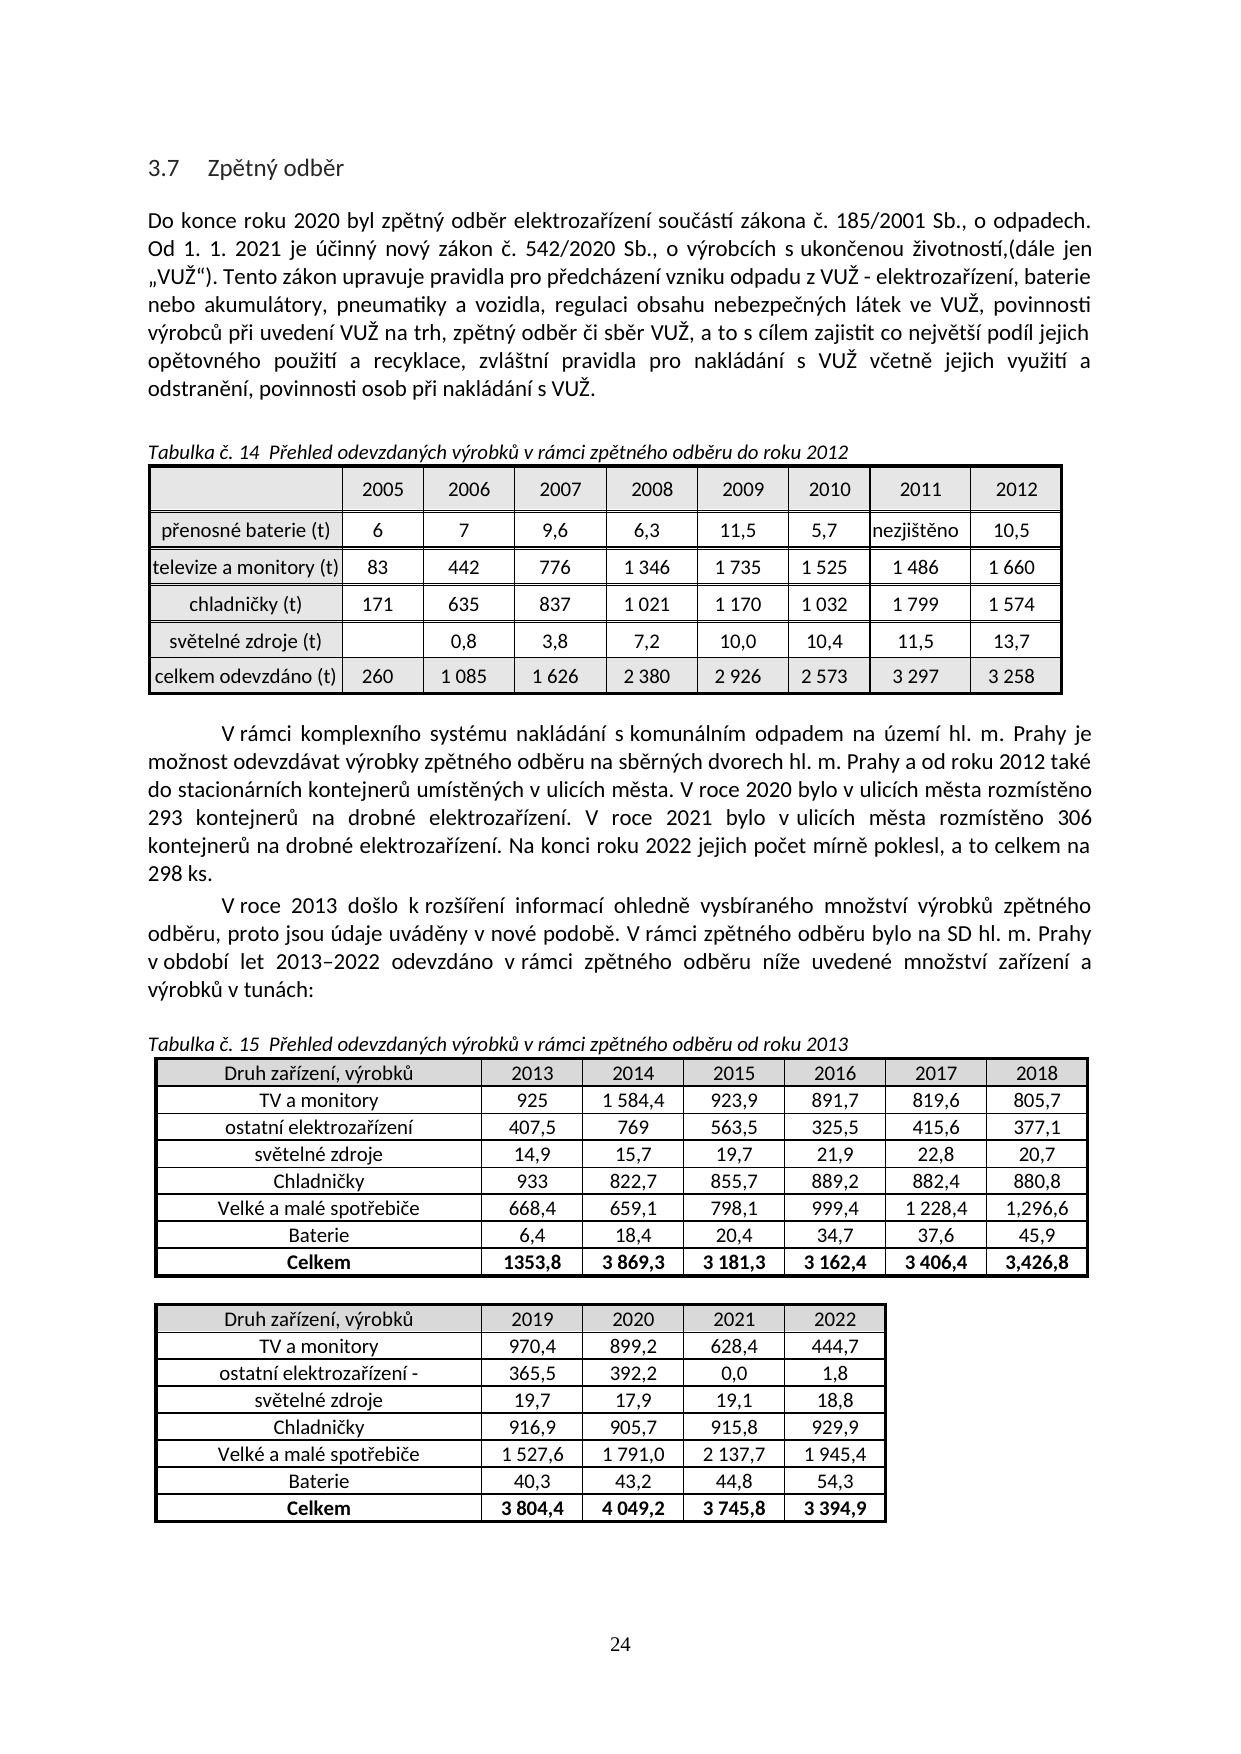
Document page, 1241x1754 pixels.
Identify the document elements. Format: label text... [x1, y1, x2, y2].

table_cell TV a monitory [158, 1087, 481, 1112]
table_cell 260 [343, 658, 423, 692]
table_cell 1 799 [871, 586, 970, 620]
table_cell 34,7 [785, 1222, 885, 1247]
table_cell 2 380 [607, 658, 697, 692]
table_cell 659,1 [583, 1195, 683, 1220]
table_header 2007 [515, 468, 606, 509]
table_cell 40,3 [482, 1468, 582, 1493]
table_cell 1 584,4 [583, 1087, 683, 1112]
table_cell 2 573 [789, 658, 869, 692]
table_header 2006 [424, 468, 514, 509]
table_cell 3 162,4 [785, 1249, 885, 1274]
table_cell 2 926 [698, 658, 788, 692]
table_cell 923,9 [684, 1087, 784, 1112]
table_cell Celkem [158, 1249, 481, 1274]
table_cell 444,7 [785, 1333, 884, 1358]
table_cell Baterie [158, 1222, 481, 1247]
table_cell 1 021 [607, 586, 697, 620]
table_header 2021 [684, 1306, 784, 1331]
table_cell 855,7 [684, 1168, 784, 1193]
table_cell 2 137,7 [684, 1441, 784, 1466]
table_cell 776 [515, 550, 606, 583]
table_cell 43,2 [583, 1468, 683, 1493]
table_cell 891,7 [785, 1087, 885, 1112]
table_cell 11,5 [871, 623, 970, 657]
table_cell 0,0 [684, 1360, 784, 1385]
table_cell 14,9 [482, 1141, 582, 1166]
table_cell 798,1 [684, 1195, 784, 1220]
table_cell 11,5 [698, 513, 788, 546]
table_cell 21,9 [785, 1141, 885, 1166]
table_header 2015 [684, 1060, 784, 1085]
table_cell 3 406,4 [886, 1249, 986, 1274]
table_cell 999,4 [785, 1195, 885, 1220]
table_cell Velké a malé spotřebiče [158, 1195, 481, 1220]
table_cell ostatní elektrozařízení - [158, 1360, 481, 1385]
table_header 2008 [607, 468, 697, 509]
text Tabulka č. 15 Přehled odevzdaných výrobků v rámci zpětného odběru od roku 2013 [148, 1031, 1093, 1057]
table_cell 1 525 [789, 550, 869, 583]
table_cell 415,6 [886, 1114, 986, 1139]
table_header 2017 [886, 1060, 986, 1085]
table_cell 880,8 [987, 1168, 1086, 1193]
table_cell 18,8 [785, 1387, 884, 1412]
table_cell 3 394,9 [785, 1495, 884, 1520]
table_cell 10,0 [698, 623, 788, 657]
table_cell 9,6 [515, 513, 606, 546]
table_cell 13,7 [971, 623, 1060, 657]
table_cell 1 660 [971, 550, 1060, 583]
table_cell nezjištěno [871, 513, 970, 546]
table_cell 1 945,4 [785, 1441, 884, 1466]
table_header 2016 [785, 1060, 885, 1085]
table_cell 1353,8 [482, 1249, 582, 1274]
table_cell 3,8 [515, 623, 606, 657]
table_cell 377,1 [987, 1114, 1086, 1139]
table_header 2019 [482, 1306, 582, 1331]
table_cell 407,5 [482, 1114, 582, 1139]
table_cell 905,7 [583, 1414, 683, 1439]
table_cell 15,7 [583, 1141, 683, 1166]
table_cell 10,5 [971, 513, 1060, 546]
table_cell 18,4 [583, 1222, 683, 1247]
table_header Druh zařízení, výrobků [158, 1060, 481, 1085]
table_cell Chladničky [158, 1414, 481, 1439]
table_cell 628,4 [684, 1333, 784, 1358]
table_cell celkem odevzdáno (t) [151, 658, 342, 692]
table_cell 365,5 [482, 1360, 582, 1385]
table_header 2022 [785, 1306, 884, 1331]
table_cell 899,2 [583, 1333, 683, 1358]
table_cell 837 [515, 586, 606, 620]
table_cell 819,6 [886, 1087, 986, 1112]
table_cell 4 049,2 [583, 1495, 683, 1520]
table_cell 915,8 [684, 1414, 784, 1439]
table_cell 6,3 [607, 513, 697, 546]
table_cell 1 170 [698, 586, 788, 620]
table_cell televize a monitory (t) [151, 550, 342, 583]
table_cell 1 486 [871, 550, 970, 583]
table_cell 54,3 [785, 1468, 884, 1493]
table_header 2013 [482, 1060, 582, 1085]
table_cell 3 869,3 [583, 1249, 683, 1274]
table_cell 769 [583, 1114, 683, 1139]
table_cell 1 626 [515, 658, 606, 692]
table_cell ostatní elektrozařízení [158, 1114, 481, 1139]
table_header 2020 [583, 1306, 683, 1331]
table_cell 1 346 [607, 550, 697, 583]
table_cell 37,6 [886, 1222, 986, 1247]
table_header 2012 [971, 468, 1060, 509]
table_cell chladničky (t) [151, 586, 342, 620]
table_cell 1 791,0 [583, 1441, 683, 1466]
table_cell 171 [343, 586, 423, 620]
table_header 2009 [698, 468, 788, 509]
table_cell [343, 623, 423, 657]
table_cell 45,9 [987, 1222, 1086, 1247]
table_cell 929,9 [785, 1414, 884, 1439]
table_header 2014 [583, 1060, 683, 1085]
table_cell 7,2 [607, 623, 697, 657]
table_cell 889,2 [785, 1168, 885, 1193]
table_cell 3 745,8 [684, 1495, 784, 1520]
table_cell 325,5 [785, 1114, 885, 1139]
text V rámci komplexního systému nakládání s komunálním odpadem na území hl. m. Prahy je možnost odevzdávat výrobky zpětného odběru na sběrných dvorech hl. m. Prahy a od roku 2012 také do stacionárních kontejnerů umístěných v ulicích města. V roce 2020 bylo v ulicích města rozmístěno 293 kontejnerů na drobné elektrozařízení. V roce 2021 bylo v ulicích města rozmístěno 306 kontejnerů na drobné elektrozařízení. Na konci roku 2022 jejich počet mírně poklesl, a to celkem na 298 ks. [148, 719, 1093, 887]
table_cell 19,1 [684, 1387, 784, 1412]
table_cell 3 297 [871, 658, 970, 692]
table_cell 882,4 [886, 1168, 986, 1193]
table_cell 10,4 [789, 623, 869, 657]
table_header 2005 [343, 468, 423, 509]
table_cell Celkem [158, 1495, 481, 1520]
table_cell světelné zdroje [158, 1387, 481, 1412]
table_cell 22,8 [886, 1141, 986, 1166]
table_cell 635 [424, 586, 514, 620]
table_cell 925 [482, 1087, 582, 1112]
table_header [151, 468, 342, 509]
table_cell 442 [424, 550, 514, 583]
table_cell 668,4 [482, 1195, 582, 1220]
table_header 2011 [871, 468, 970, 509]
text V roce 2013 došlo k rozšíření informací ohledně vysbíraného množství výrobků zpětného odběru, proto jsou údaje uváděny v nové podobě. V rámci zpětného odběru bylo na SD hl. m. Prahy v období let 2013–2022 odevzdáno v rámci zpětného odběru níže uvedené množství zařízení a výrobků v tunách: [148, 891, 1093, 1003]
table_header Druh zařízení, výrobků [158, 1306, 481, 1331]
table_cell 1 085 [424, 658, 514, 692]
table_cell 20,4 [684, 1222, 784, 1247]
table_cell 20,7 [987, 1141, 1086, 1166]
table_cell 3 258 [971, 658, 1060, 692]
table_cell 19,7 [684, 1141, 784, 1166]
table_cell 3,426,8 [987, 1249, 1086, 1274]
table_cell 1 574 [971, 586, 1060, 620]
table_cell 6,4 [482, 1222, 582, 1247]
table_cell 805,7 [987, 1087, 1086, 1112]
table_cell 44,8 [684, 1468, 784, 1493]
table_cell 3 804,4 [482, 1495, 582, 1520]
table_cell 3 181,3 [684, 1249, 784, 1274]
table_cell 822,7 [583, 1168, 683, 1193]
table_cell 1 032 [789, 586, 869, 620]
table_cell světelné zdroje [158, 1141, 481, 1166]
table_header 2010 [789, 468, 869, 509]
table_cell 970,4 [482, 1333, 582, 1358]
table_cell 19,7 [482, 1387, 582, 1412]
table_cell světelné zdroje (t) [151, 623, 342, 657]
table_cell TV a monitory [158, 1333, 481, 1358]
table_cell 1,296,6 [987, 1195, 1086, 1220]
subtitle Zpětný odběr [148, 152, 1093, 182]
table_cell Velké a malé spotřebiče [158, 1441, 481, 1466]
table_cell Chladničky [158, 1168, 481, 1193]
table_cell 1,8 [785, 1360, 884, 1385]
text Tabulka č. 14 Přehled odevzdaných výrobků v rámci zpětného odběru do roku 2012 [148, 439, 1093, 464]
table_cell 7 [424, 513, 514, 546]
table_cell 1 527,6 [482, 1441, 582, 1466]
table_cell 563,5 [684, 1114, 784, 1139]
table_cell 83 [343, 550, 423, 583]
table_cell 0,8 [424, 623, 514, 657]
table_cell 17,9 [583, 1387, 683, 1412]
table_cell 392,2 [583, 1360, 683, 1385]
table_cell 5,7 [789, 513, 869, 546]
table_cell Baterie [158, 1468, 481, 1493]
table_cell 1 228,4 [886, 1195, 986, 1220]
table_cell přenosné baterie (t) [151, 513, 342, 546]
table_cell 933 [482, 1168, 582, 1193]
table_header 2018 [987, 1060, 1086, 1085]
text Do konce roku 2020 byl zpětný odběr elektrozařízení součástí zákona č. 185/2001 Sb., o odpadech. Od 1. 1. 2021 je účinný nový zákon č. 542/2020 Sb., o výrobcích s ukončenou životností,(dále jen „VUŽ“). Tento zákon upravuje pravidla pro předcházení vzniku odpadu z VUŽ - elektrozařízení, baterie nebo akumulátory, pneumatiky a vozidla, regulaci obsahu nebezpečných látek ve VUŽ, povinnosti výrobců při uvedení VUŽ na trh, zpětný odběr či sběr VUŽ, a to s cílem zajistit co největší podíl jejich opětovného použití a recyklace, zvláštní pravidla pro nakládání s VUŽ včetně jejich využití a odstranění, povinnosti osob při nakládání s VUŽ. [148, 206, 1093, 402]
table_cell 916,9 [482, 1414, 582, 1439]
table_cell 1 735 [698, 550, 788, 583]
table_cell 6 [343, 513, 423, 546]
